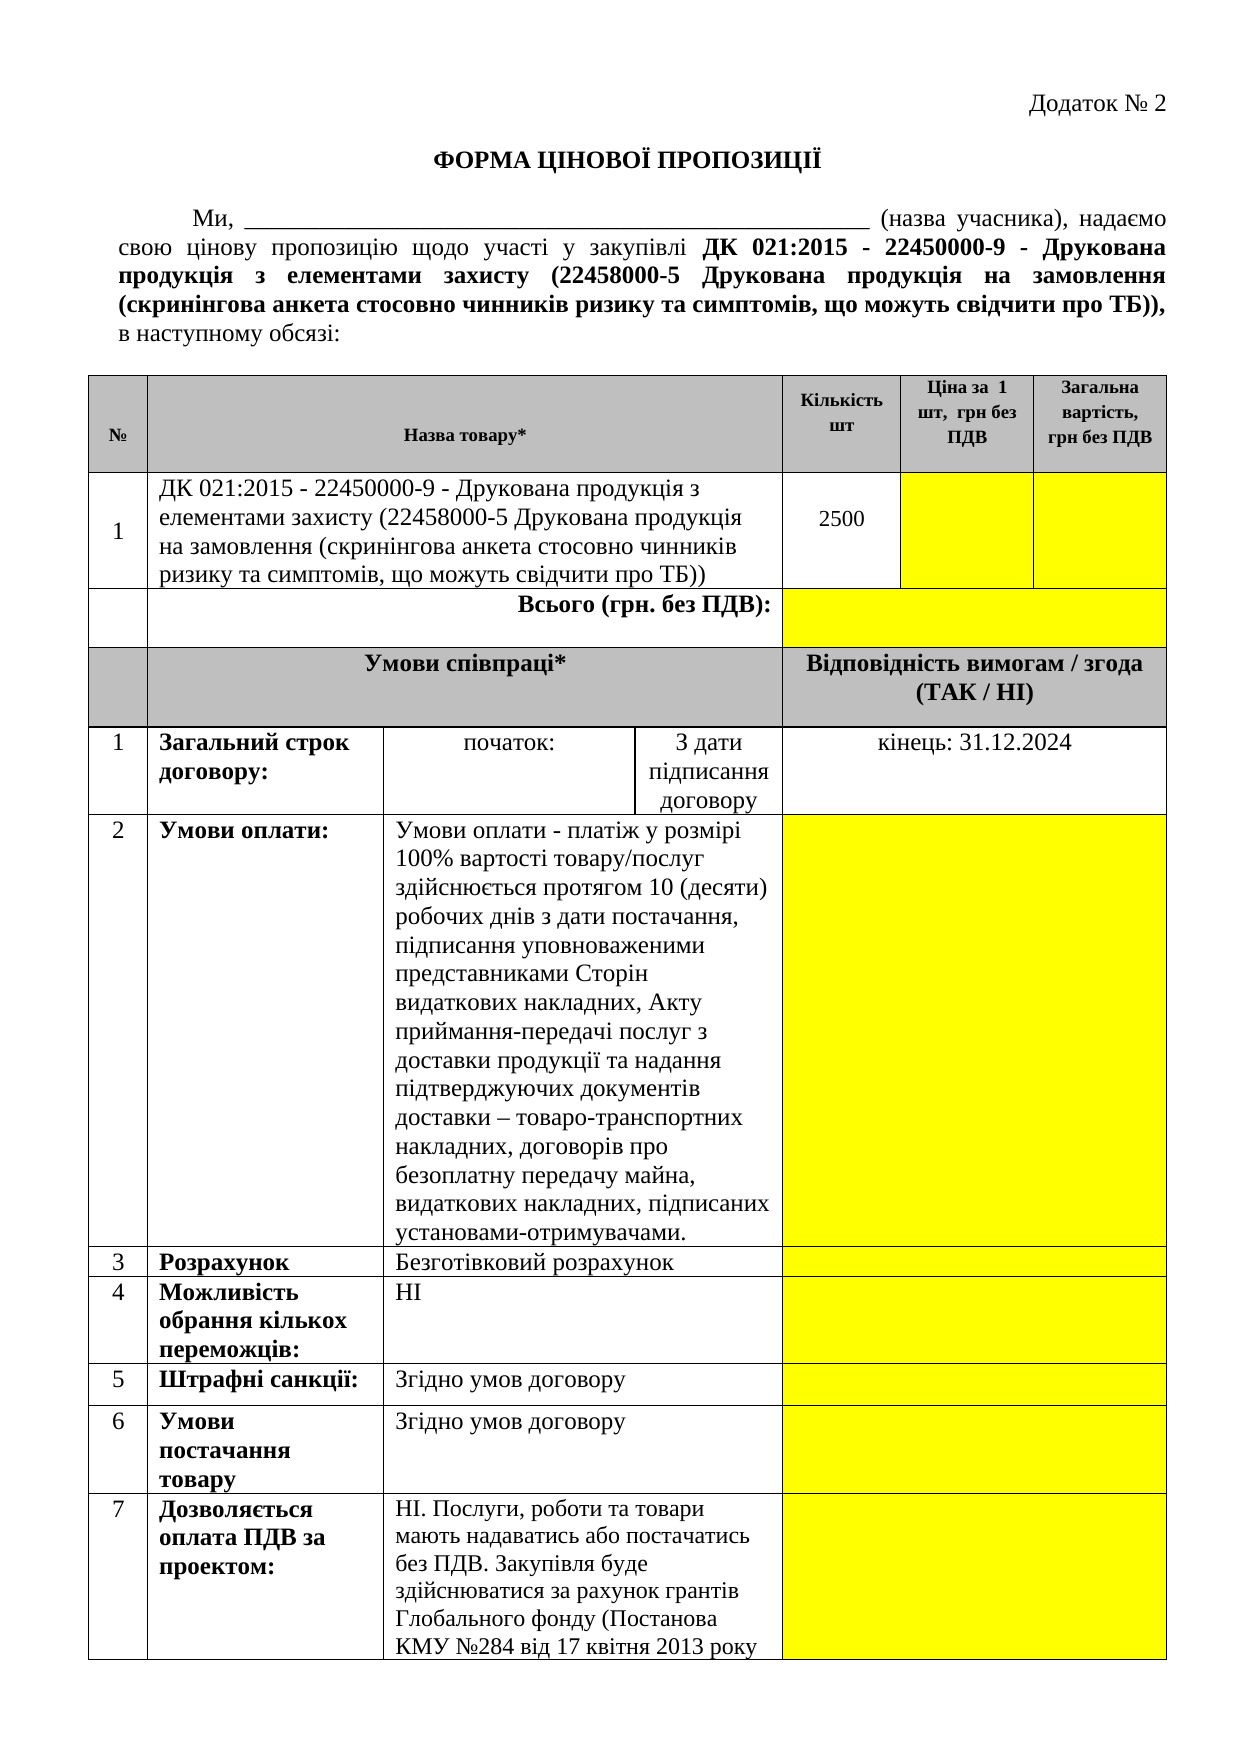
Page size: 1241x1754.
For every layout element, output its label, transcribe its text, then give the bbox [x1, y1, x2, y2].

table_cell Умови співпраці* [148, 648, 782, 726]
table_header Кількість шт [783, 376, 900, 472]
table_cell Умови постачання товару [148, 1406, 383, 1493]
table_cell 1 [89, 728, 147, 814]
table_cell [783, 1247, 1166, 1276]
text Додаток № 2 [133, 88, 1167, 117]
table_cell Умови оплати: [148, 815, 383, 1246]
table_cell 4 [89, 1277, 147, 1363]
table_cell Відповідність вимогам / згода (ТАК / НІ) [783, 648, 1166, 726]
table_cell [901, 473, 1033, 588]
table_cell 6 [89, 1406, 147, 1493]
table_cell Загальний строк договору: [148, 728, 383, 814]
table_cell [148, 1494, 383, 1659]
table_header № [89, 376, 147, 472]
table_header Назва товару* [148, 376, 782, 472]
table_cell Розрахунок [148, 1247, 383, 1276]
table_cell 3 [89, 1247, 147, 1276]
table_cell Умови оплати - платіж у розмірі 100% вартості товару/послуг здійснюється протягом 10 (десяти) робочих днів з дати постачання, підписання уповноваженими представниками Сторін видаткових накладних, Акту приймання-передачі послуг з доставки продукції та надання підтверджуючих документів доставки – товаро-транспортних накладних, договорів про безоплатну передачу майна, видаткових накладних, підписаних установами-отримувачами. [384, 815, 782, 1246]
table_cell [783, 1364, 1166, 1405]
table_header Ціна за 1 шт, грн без ПДВ [901, 376, 1033, 472]
table_cell Згідно умов договору [384, 1364, 782, 1405]
table_cell 2500 [783, 473, 900, 588]
table_cell кінець: 31.12.2024 [783, 728, 1166, 814]
table_cell З дати підписання договору [636, 728, 782, 814]
list ФОРМА ЦІНОВОЇ ПРОПОЗИЦІЇ [133, 145, 1122, 174]
table_cell Згідно умов договору [384, 1406, 782, 1493]
text Ми, __________________________________________________ (назва учасника), надаємо свою цінову пропозицію щодо участі у закупівлі ДК 021:2015 - 22450000-9 - Друкована продукція з елементами захисту (22458000-5 Друкована продукція на замовлення (скринінгова анкета стосовно чинників ризику та симптомів, що можуть свідчити про ТБ)), в наступному обсязі: [118, 203, 1167, 347]
table_cell Безготівковий розрахунок [384, 1247, 782, 1276]
table_cell [783, 815, 1166, 1246]
table_cell 2 [89, 815, 147, 1246]
table_cell НІ [384, 1277, 782, 1363]
table_cell 1 [89, 473, 147, 588]
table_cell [384, 1494, 782, 1659]
table_cell Можливість обрання кількох переможців: [148, 1277, 383, 1363]
table_cell [783, 1494, 1166, 1659]
table_cell 5 [89, 1364, 147, 1405]
table_cell Штрафні санкції: [148, 1364, 383, 1405]
table_cell початок: [384, 728, 634, 814]
table_cell [89, 648, 147, 726]
table_cell ДК 021:2015 - 22450000-9 - Друкована продукція з елементами захисту (22458000-5 Друкована продукція на замовлення (скринінгова анкета стосовно чинників ризику та симптомів, що можуть свідчити про ТБ)) [148, 473, 782, 588]
table_header Загальна вартість, грн без ПДВ [1034, 376, 1166, 472]
table_cell [783, 1277, 1166, 1363]
table_cell [783, 1406, 1166, 1493]
table_cell [89, 589, 147, 647]
table_cell Всього (грн. без ПДВ): [148, 589, 782, 647]
table_cell [783, 589, 1166, 647]
table_cell 7 [89, 1494, 147, 1659]
table_cell [1034, 473, 1166, 588]
